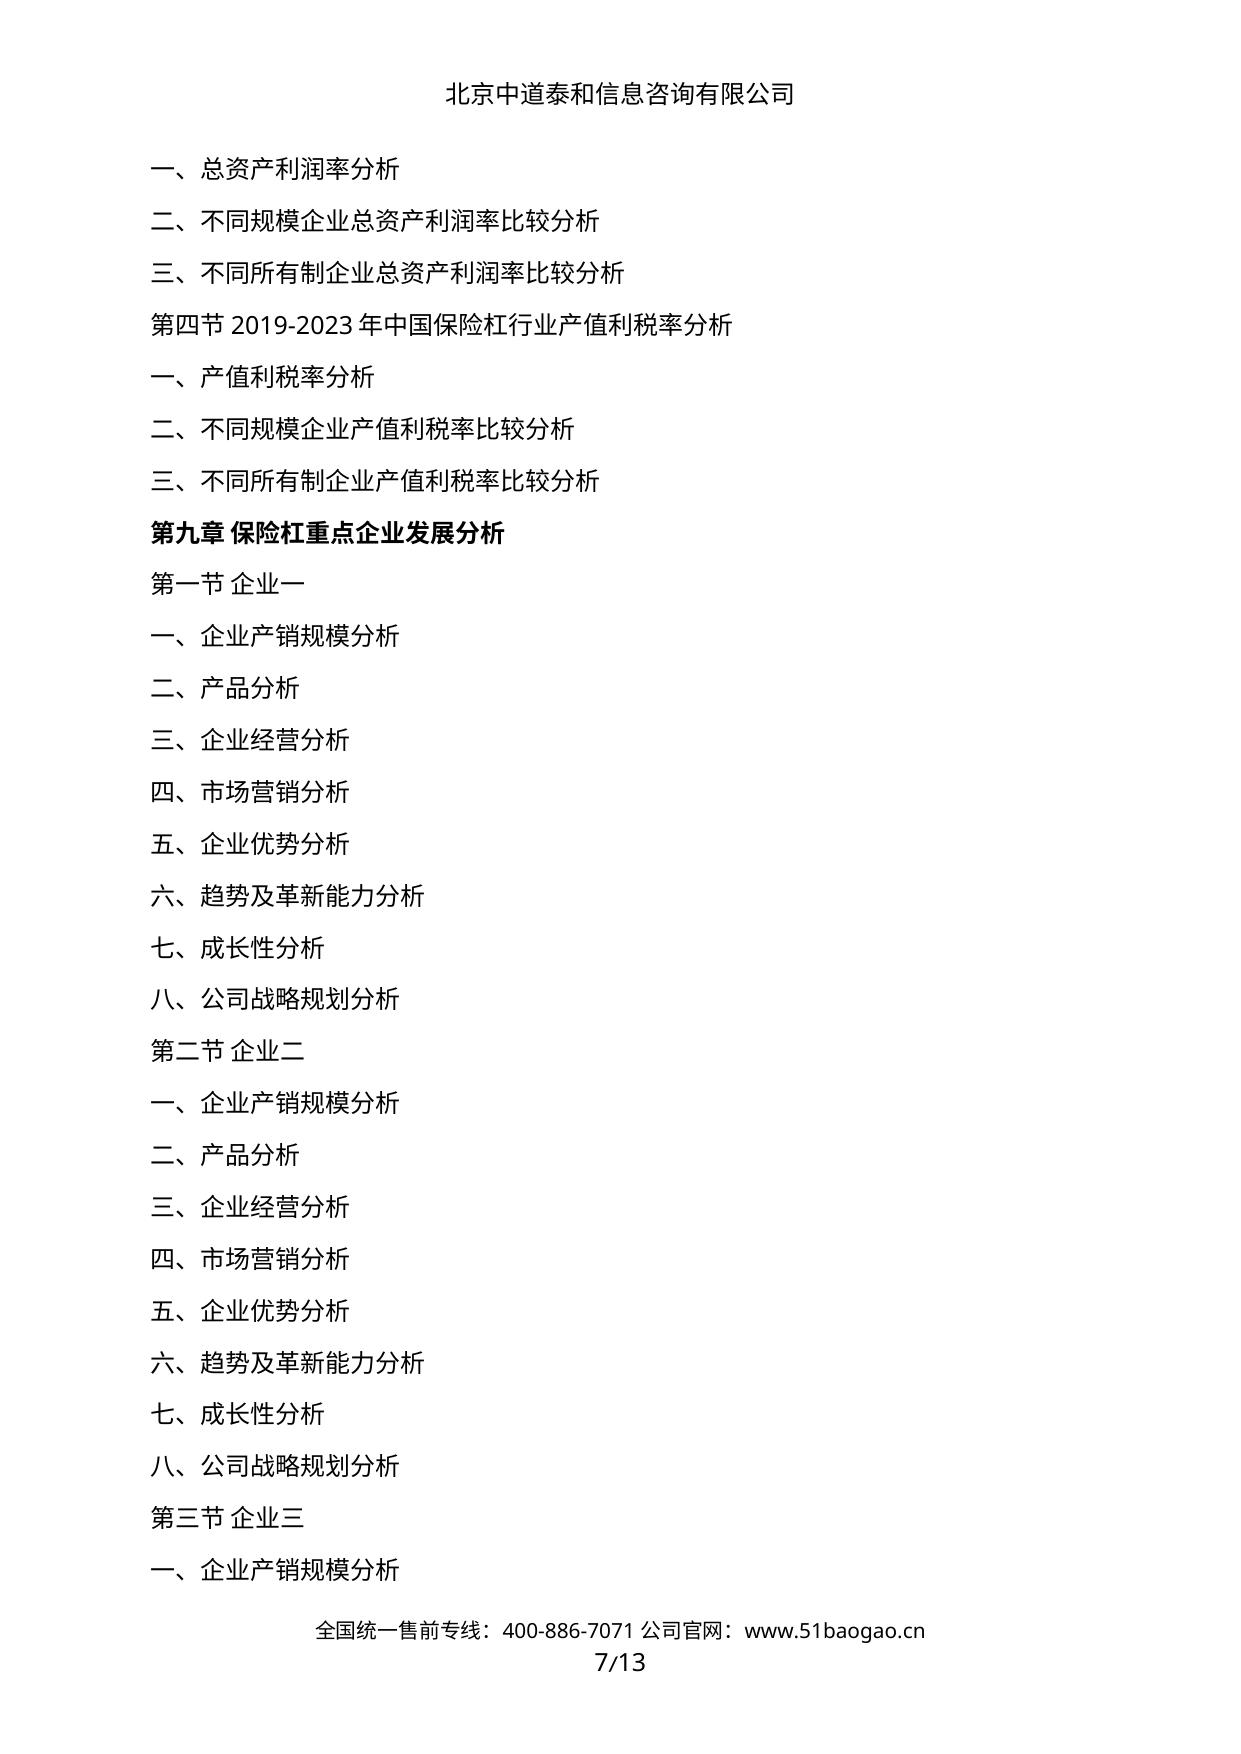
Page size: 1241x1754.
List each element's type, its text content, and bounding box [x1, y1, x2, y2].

text 三、企业经营分析 [150, 1187, 1090, 1224]
text 六、趋势及革新能力分析 [150, 1343, 1090, 1379]
text 第三节 企业三 [150, 1499, 1090, 1535]
text 二、产品分析 [150, 1136, 1090, 1172]
text 第一节 企业一 [150, 565, 1090, 601]
text 第二节 企业二 [150, 1032, 1090, 1068]
text 第九章 保险杠重点企业发展分析 [150, 513, 1090, 549]
text 五、企业优势分析 [150, 824, 1090, 861]
text 四、市场营销分析 [150, 1239, 1090, 1276]
text 一、产值利税率分析 [150, 357, 1090, 394]
text 五、企业优势分析 [150, 1291, 1090, 1327]
text 一、企业产销规模分析 [150, 617, 1090, 653]
text 六、趋势及革新能力分析 [150, 876, 1090, 912]
text 二、不同规模企业产值利税率比较分析 [150, 409, 1090, 446]
text 七、成长性分析 [150, 928, 1090, 964]
text 四、市场营销分析 [150, 772, 1090, 809]
text 三、不同所有制企业产值利税率比较分析 [150, 461, 1090, 497]
text 第四节 2019-2023年中国保险杠行业产值利税率分析 [150, 306, 1090, 342]
text 七、成长性分析 [150, 1395, 1090, 1431]
text 一、企业产销规模分析 [150, 1551, 1090, 1587]
text 一、企业产销规模分析 [150, 1084, 1090, 1120]
text 三、不同所有制企业总资产利润率比较分析 [150, 254, 1090, 290]
text 一、总资产利润率分析 [150, 150, 1090, 186]
text 八、公司战略规划分析 [150, 980, 1090, 1016]
text 三、企业经营分析 [150, 721, 1090, 757]
text 二、不同规模企业总资产利润率比较分析 [150, 202, 1090, 238]
text 八、公司战略规划分析 [150, 1447, 1090, 1483]
text 二、产品分析 [150, 669, 1090, 705]
